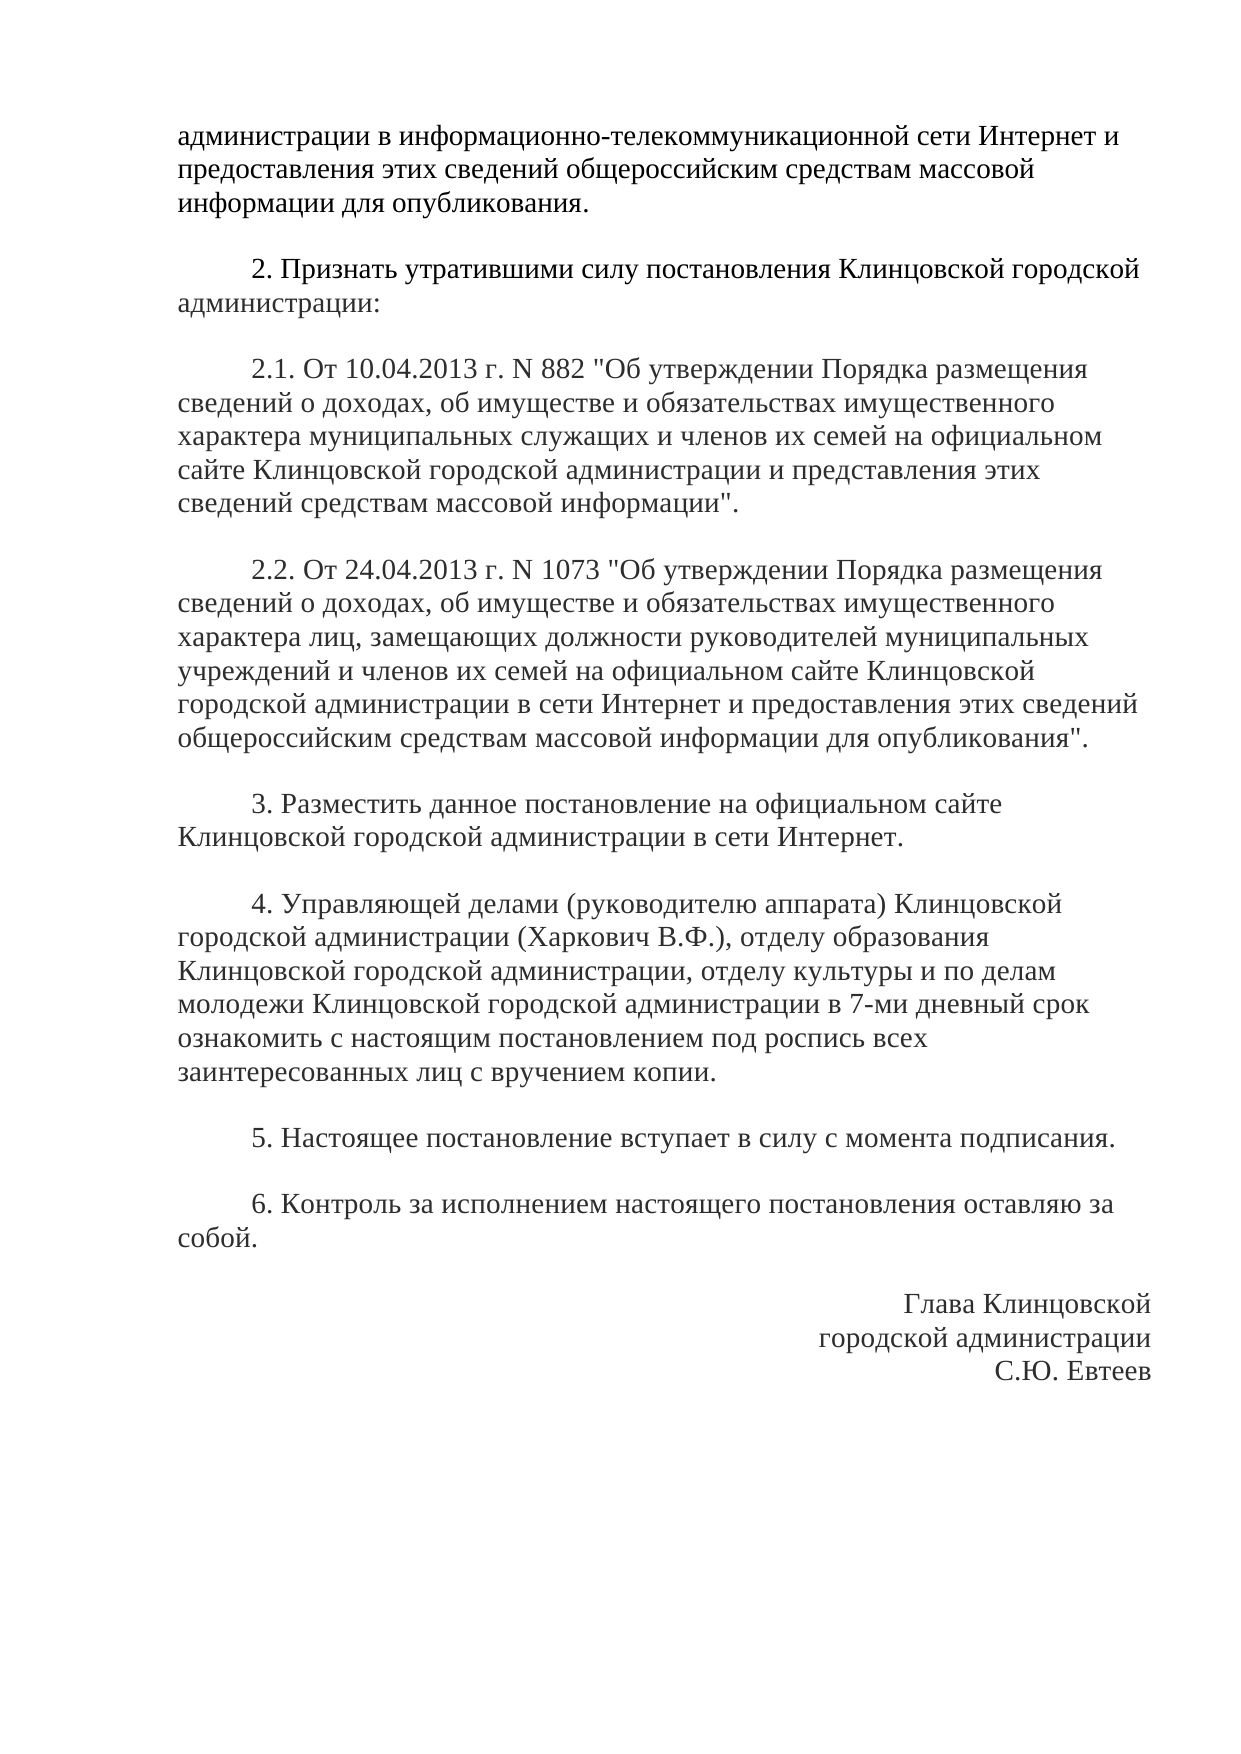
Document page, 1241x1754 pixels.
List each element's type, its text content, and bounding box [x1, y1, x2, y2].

text 2.2. От 24.04.2013 г. N 1073 "Об утверждении Порядка размещения сведений о доходах, об имуществе и обязательствах имущественного характера лиц, замещающих должности руководителей муниципальных учреждений и членов их семей на официальном сайте Клинцовской городской администрации в сети Интернет и предоставления этих сведений общероссийским средствам массовой информации для опубликования". [177, 552, 1152, 786]
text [177, 118, 1152, 252]
text 4. Управляющей делами (руководителю аппарата) Клинцовской городской администрации (Харкович В.Ф.), отделу образования Клинцовской городской администрации, отделу культуры и по делам молодежи Клинцовской городской администрации в 7-ми дневный срок ознакомить с настоящим постановлением под роспись всех заинтересованных лиц с вручением копии. [177, 886, 1152, 1120]
text 6. Контроль за исполнением настоящего постановления оставляю за собой. [177, 1186, 1152, 1286]
text 3. Разместить данное постановление на официальном сайте Клинцовской городской администрации в сети Интернет. [177, 786, 1152, 886]
text 2.1. От 10.04.2013 г. N 882 "Об утверждении Порядка размещения сведений о доходах, об имуществе и обязательствах имущественного характера муниципальных служащих и членов их семей на официальном сайте Клинцовской городской администрации и представления этих сведений средствам массовой информации". [177, 351, 1152, 552]
text 5. Настоящее постановление вступает в силу с момента подписания. [177, 1120, 1152, 1186]
text 2. Признать утратившими силу постановления Клинцовской городской администрации: [177, 252, 1152, 351]
text Глава Клинцовской городской администрации С.Ю. Евтеев [177, 1286, 1152, 1387]
